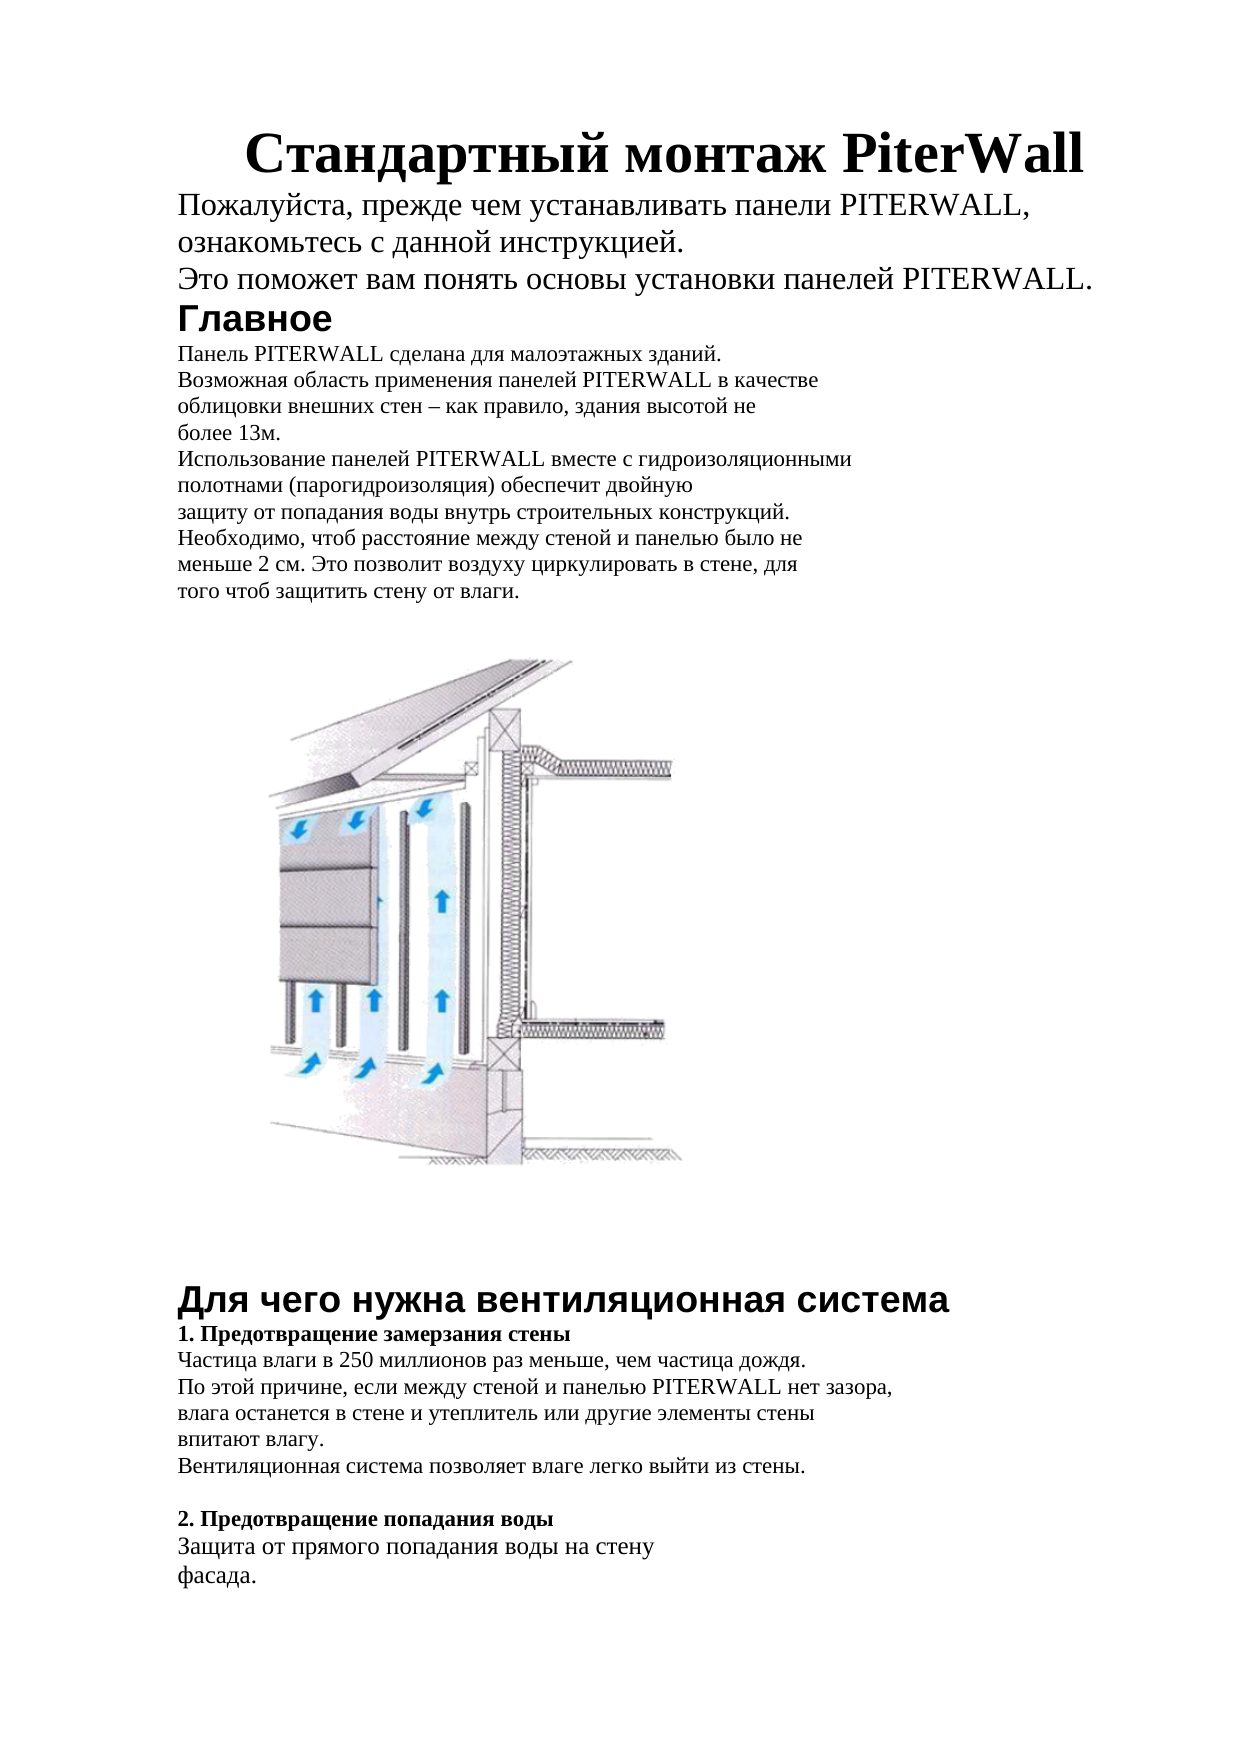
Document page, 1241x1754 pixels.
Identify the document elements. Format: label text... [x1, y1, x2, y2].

text Использование панелей PITERWALL вместе с гидроизоляционными [177, 445, 1152, 471]
text Вентиляционная система позволяет влаге легко выйти из стены. [177, 1452, 1152, 1478]
text Возможная область применения панелей PITERWALL в качестве [177, 366, 1152, 392]
text Это поможет вам понять основы установки панелей PITERWALL. [177, 259, 1152, 296]
text Защита от прямого попадания воды на стену [177, 1531, 1152, 1560]
text фасада. [177, 1560, 1152, 1588]
text полотнами (парогидроизоляция) обеспечит двойную [177, 471, 1152, 498]
text защиту от попадания воды внутрь строительных конструкций. [177, 498, 1152, 524]
text Для чего нужна вентиляционная система [177, 1277, 1152, 1320]
text впитают влагу. [177, 1426, 1152, 1452]
text 1. Предотвращение замерзания стены [177, 1320, 1152, 1346]
text более 13м. [177, 419, 1152, 445]
text Панель PITERWALL сделана для малоэтажных зданий. [177, 339, 1152, 366]
text облицовки внешних стен – как правило, здания высотой не [177, 392, 1152, 419]
text 2. Предотвращение попадания воды [177, 1504, 1152, 1531]
text По этой причине, если между стеной и панелью PITERWALL нет зазора, [177, 1373, 1152, 1399]
text Частица влаги в 250 миллионов раз меньше, чем частица дождя. [177, 1346, 1152, 1373]
text Пожалуйста, прежде чем устанавливать панели PITERWALL, ознакомьтесь с данной инструкцией. [177, 185, 1152, 259]
text Главное [177, 296, 1152, 339]
text влага останется в стене и утеплитель или другие элементы стены [177, 1399, 1152, 1426]
text Необходимо, чтоб расстояние между стеной и панелью было не [177, 524, 1152, 550]
text Стандартный монтаж PiterWall [177, 118, 1152, 185]
text меньше 2 см. Это позволит воздуху циркулировать в стене, для [177, 550, 1152, 577]
text того чтоб защитить стену от влаги. [177, 577, 1152, 603]
